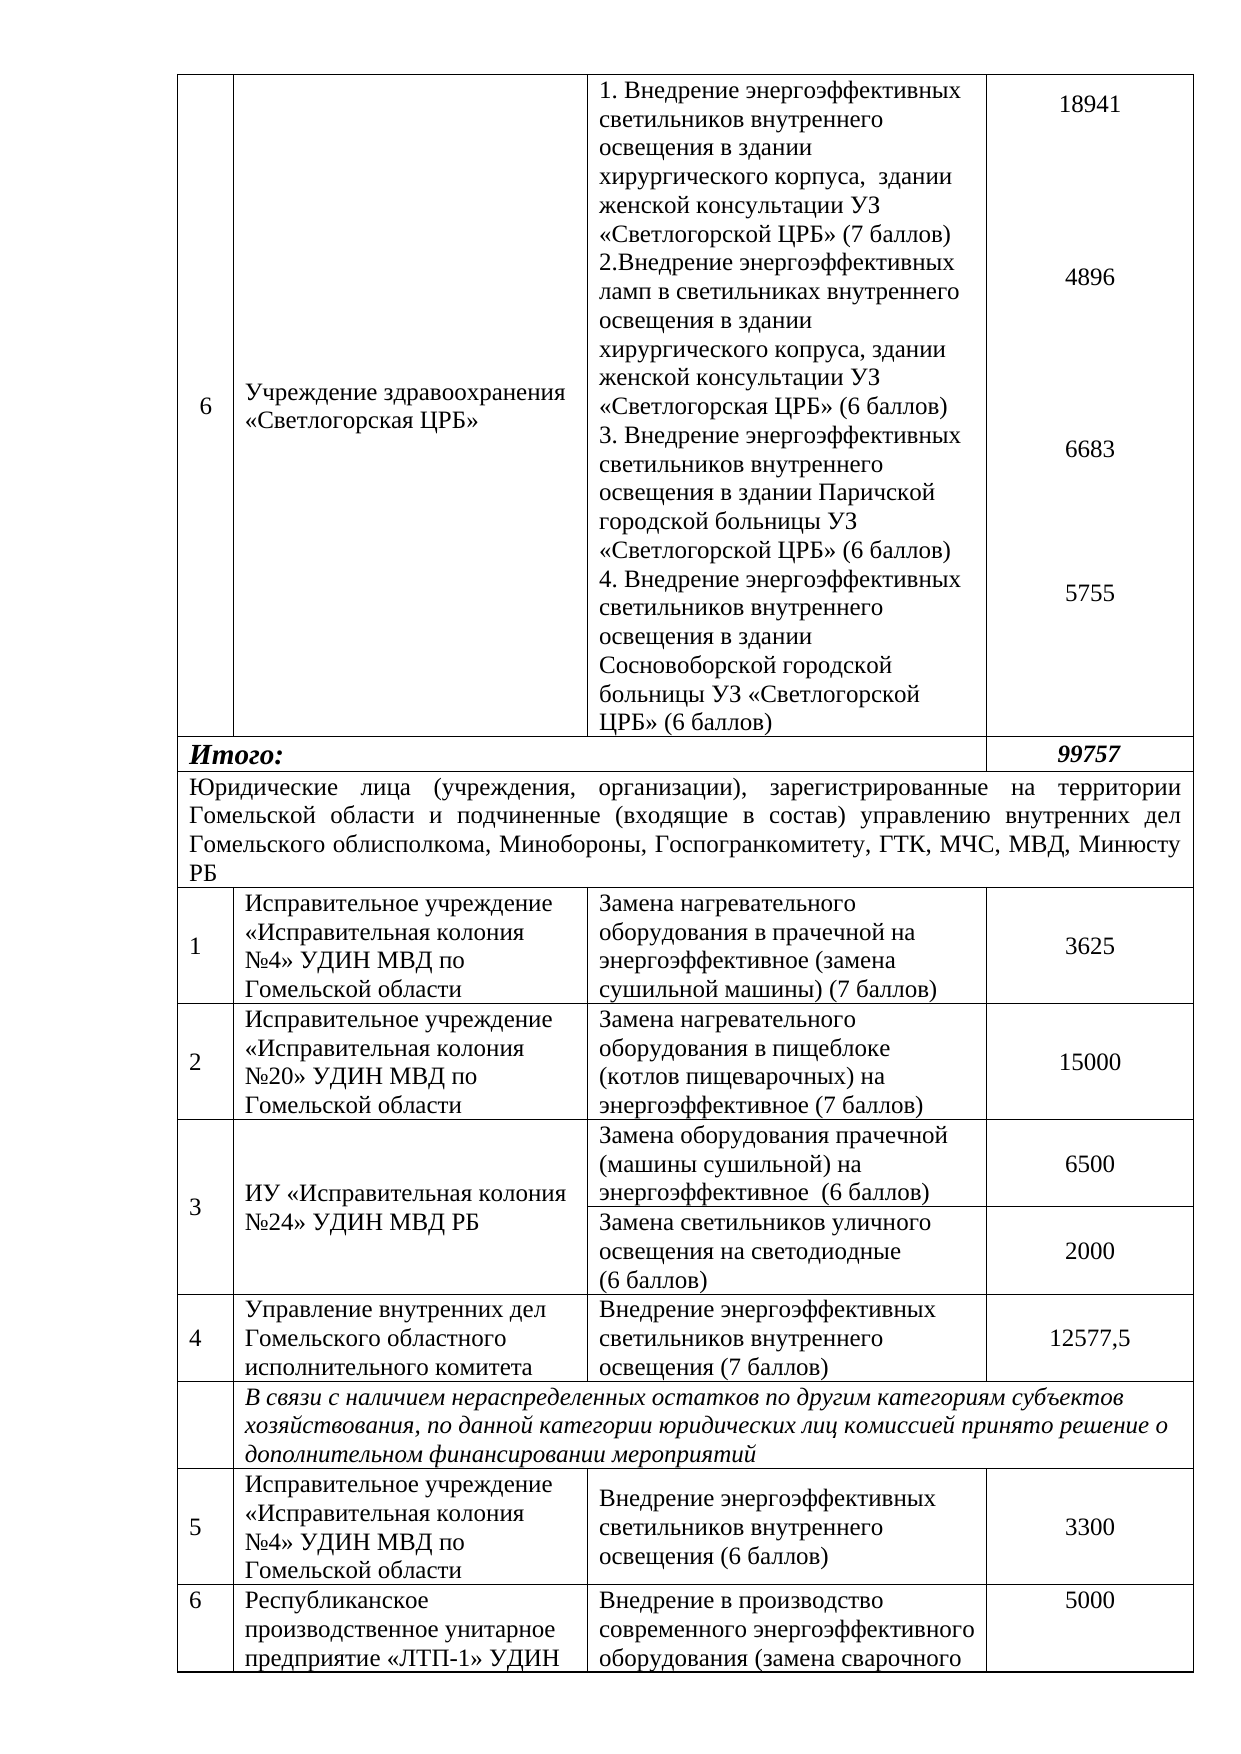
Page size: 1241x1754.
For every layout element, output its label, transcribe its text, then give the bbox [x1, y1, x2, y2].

table_cell Замена нагревательного оборудования в пищеблоке (котлов пищеварочных) на энергоэффективное (7 баллов) [588, 1004, 986, 1119]
table_cell Управление внутренних дел Гомельского областного исполнительного комитета [234, 1295, 587, 1381]
table_cell Юридические лица (учреждения, организации), зарегистрированные на территории Гомельской области и подчиненные (входящие в состав) управлению внутренних дел Гомельского облисполкома, Минобороны, Госпогранкомитету, ГТК, МЧС, МВД, Минюсту РБ [178, 772, 1193, 887]
table_cell Замена нагревательного оборудования в прачечной на энергоэффективное (замена сушильной машины) (7 баллов) [588, 888, 986, 1003]
table_cell Замена оборудования прачечной (машины сушильной) на энергоэффективное (6 баллов) [588, 1120, 986, 1206]
table_cell Внедрение энергоэффективных светильников внутреннего освещения (7 баллов) [588, 1295, 986, 1381]
table_cell В связи с наличием нераспределенных остатков по другим категориям субъектов хозяйствования, по данной категории юридических лиц комиссией принято решение о дополнительном финансировании мероприятий [234, 1382, 1193, 1468]
table_cell 1 [178, 888, 233, 1003]
table_cell Исправительное учреждение «Исправительная колония №4» УДИН МВД по Гомельской области [234, 1469, 587, 1584]
table_cell 15000 [987, 1004, 1193, 1119]
table_cell Исправительное учреждение «Исправительная колония №4» УДИН МВД по Гомельской области [234, 888, 587, 1003]
table_cell 99757 [987, 737, 1193, 771]
table_cell Исправительное учреждение «Исправительная колония №20» УДИН МВД по Гомельской области [234, 1004, 587, 1119]
table_cell Итого: [178, 737, 986, 771]
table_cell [588, 1585, 986, 1671]
table_cell 6 [178, 75, 233, 736]
table_cell 4 [178, 1295, 233, 1381]
table_cell [178, 1382, 233, 1468]
table_cell 6 [178, 1585, 233, 1671]
table_cell 1. Внедрение энергоэффективных светильников внутреннего освещения в здании хирургического корпуса, здании женской консультации УЗ «Светлогорской ЦРБ» (7 баллов) 2.Внедрение энергоэффективных ламп в светильниках внутреннего освещения в здании хирургического копруса, здании женской консультации УЗ «Светлогорская ЦРБ» (6 баллов) 3. Внедрение энергоэффективных светильников внутреннего освещения в здании Паричской городской больницы УЗ «Светлогорской ЦРБ» (6 баллов) 4. Внедрение энергоэффективных светильников внутреннего освещения в здании Сосновоборской городской больницы УЗ «Светлогорской ЦРБ» (6 баллов) [588, 75, 986, 736]
table_cell 3300 [987, 1469, 1193, 1584]
table_cell 2000 [987, 1207, 1193, 1293]
table_cell 18941 4896 6683 5755 [987, 75, 1193, 736]
table_cell Внедрение энергоэффективных светильников внутреннего освещения (6 баллов) [588, 1469, 986, 1584]
table_cell Замена светильников уличного освещения на светодиодные (6 баллов) [588, 1207, 986, 1293]
table_cell Учреждение здравоохранения «Светлогорская ЦРБ» [234, 75, 587, 736]
table_cell 3 [178, 1120, 233, 1293]
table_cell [234, 1585, 587, 1671]
table_cell ИУ «Исправительная колония №24» УДИН МВД РБ [234, 1120, 587, 1293]
table_cell 12577,5 [987, 1295, 1193, 1381]
table_cell 3625 [987, 888, 1193, 1003]
table_cell 2 [178, 1004, 233, 1119]
table_cell 6500 [987, 1120, 1193, 1206]
table_cell 5000 [987, 1585, 1193, 1671]
table_cell 5 [178, 1469, 233, 1584]
